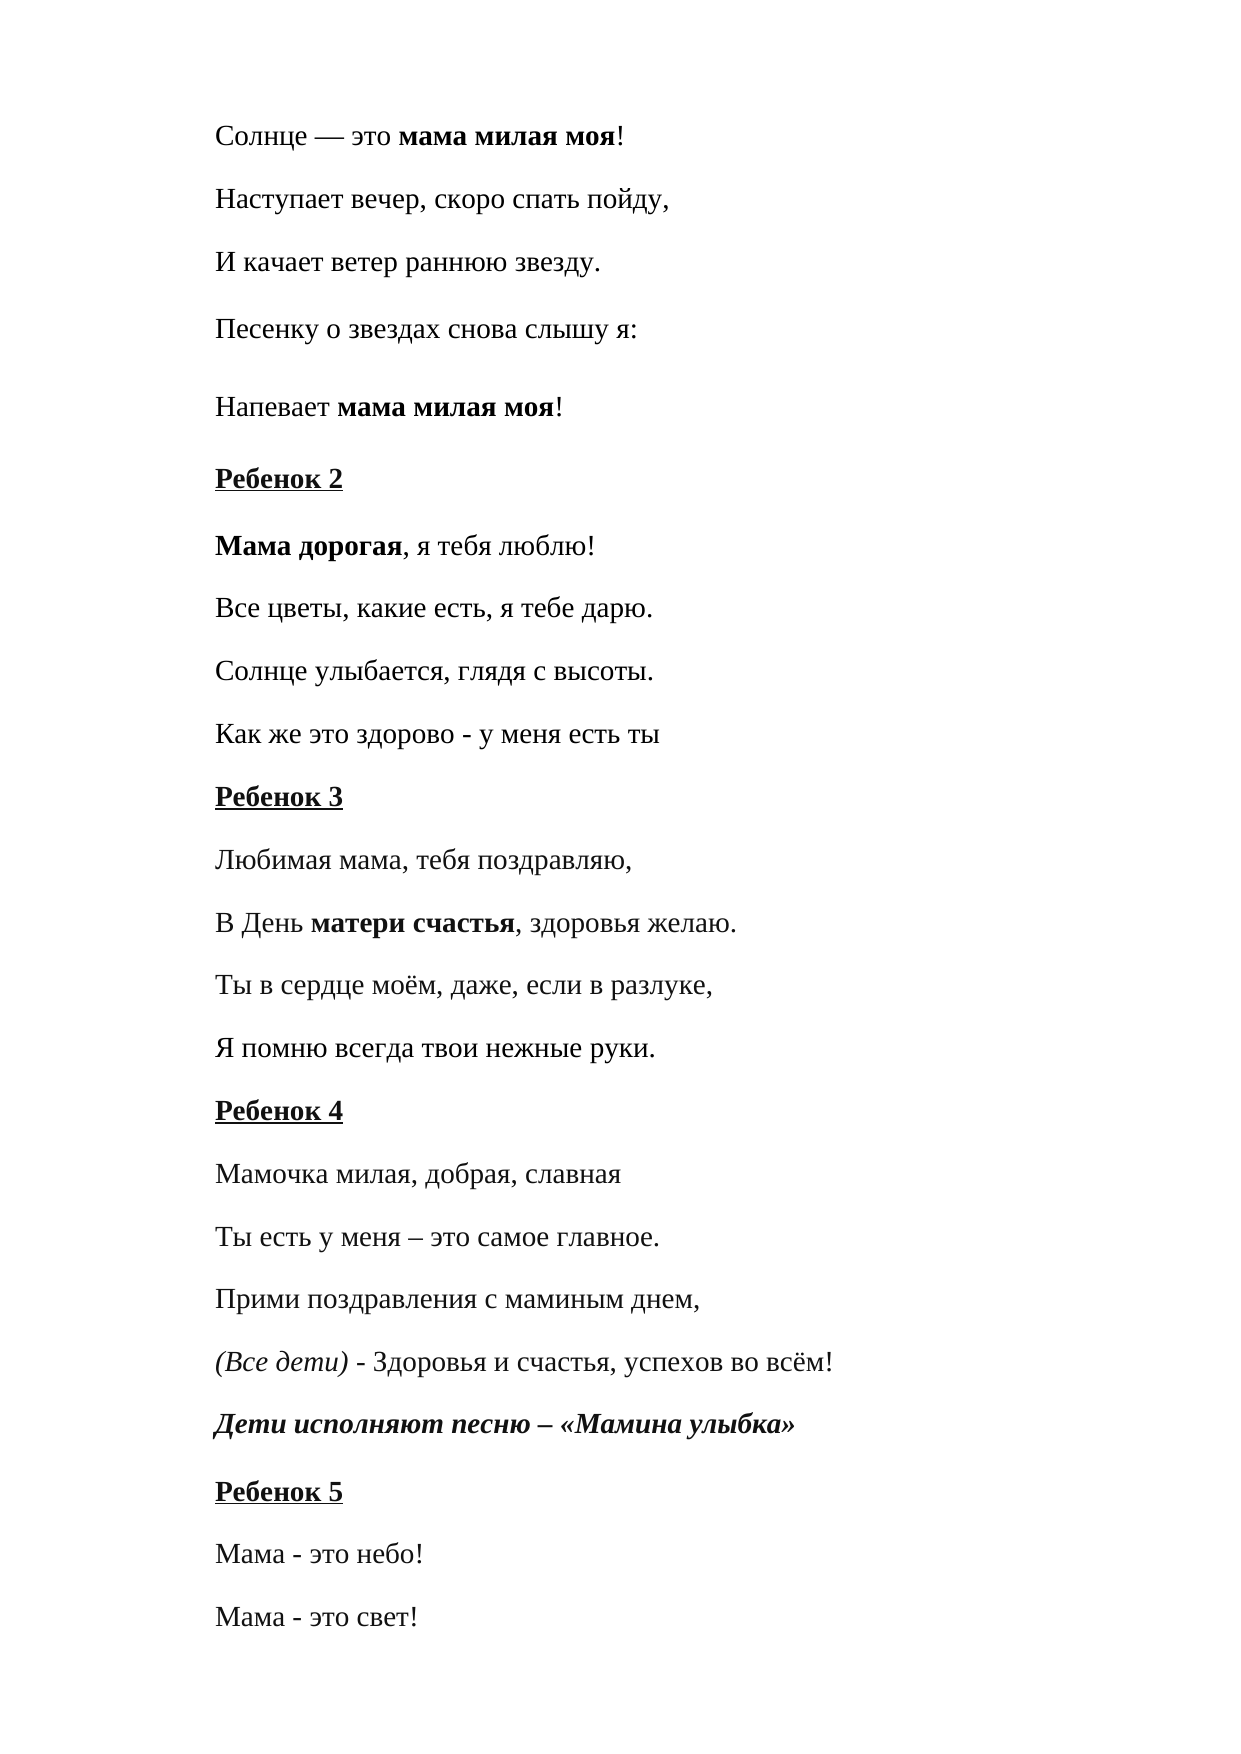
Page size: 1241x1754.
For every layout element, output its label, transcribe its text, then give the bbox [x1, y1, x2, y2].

text Солнце улыбается, глядя с высоты. [177, 653, 1152, 687]
text И качает ветер раннюю звезду. [177, 244, 1152, 277]
text Дети исполняют песню – «Мамина улыбка» [177, 1407, 1152, 1440]
text Солнце — это мама милая моя! [177, 118, 1152, 152]
text Мамочка милая, добрая, славная [177, 1156, 1152, 1189]
text В День матери счастья, здоровья желаю. [177, 905, 1152, 938]
text Все цветы, какие есть, я тебе дарю. [177, 591, 1152, 624]
text Ребенок 4 [177, 1093, 1152, 1127]
text Песенку о звездах снова слышу я: [177, 312, 1152, 345]
text Ребенок 5 [177, 1474, 1152, 1507]
text Наступает вечер, скоро спать пойду, [177, 181, 1152, 214]
text Ты есть у меня – это самое главное. [177, 1219, 1152, 1252]
text Ты в сердце моём, даже, если в разлуке, [177, 967, 1152, 1001]
text Мама дорогая, я тебя люблю! [177, 528, 1152, 561]
text Напевает мама милая моя! [177, 389, 1152, 422]
text Прими поздравления с маминым днем, [177, 1282, 1152, 1315]
text Я помню всегда твои нежные руки. [177, 1030, 1152, 1064]
text (Все дети) - Здоровья и счастья, успехов во всём! [177, 1344, 1152, 1378]
text Ребенок 2 [177, 461, 1152, 494]
text Ребенок 3 [177, 779, 1152, 813]
text Как же это здорово - у меня есть ты [177, 716, 1152, 750]
text Любимая мама, тебя поздравляю, [177, 842, 1152, 875]
text Мама - это небо! [177, 1537, 1152, 1570]
text Мама - это свет! [177, 1599, 1152, 1633]
